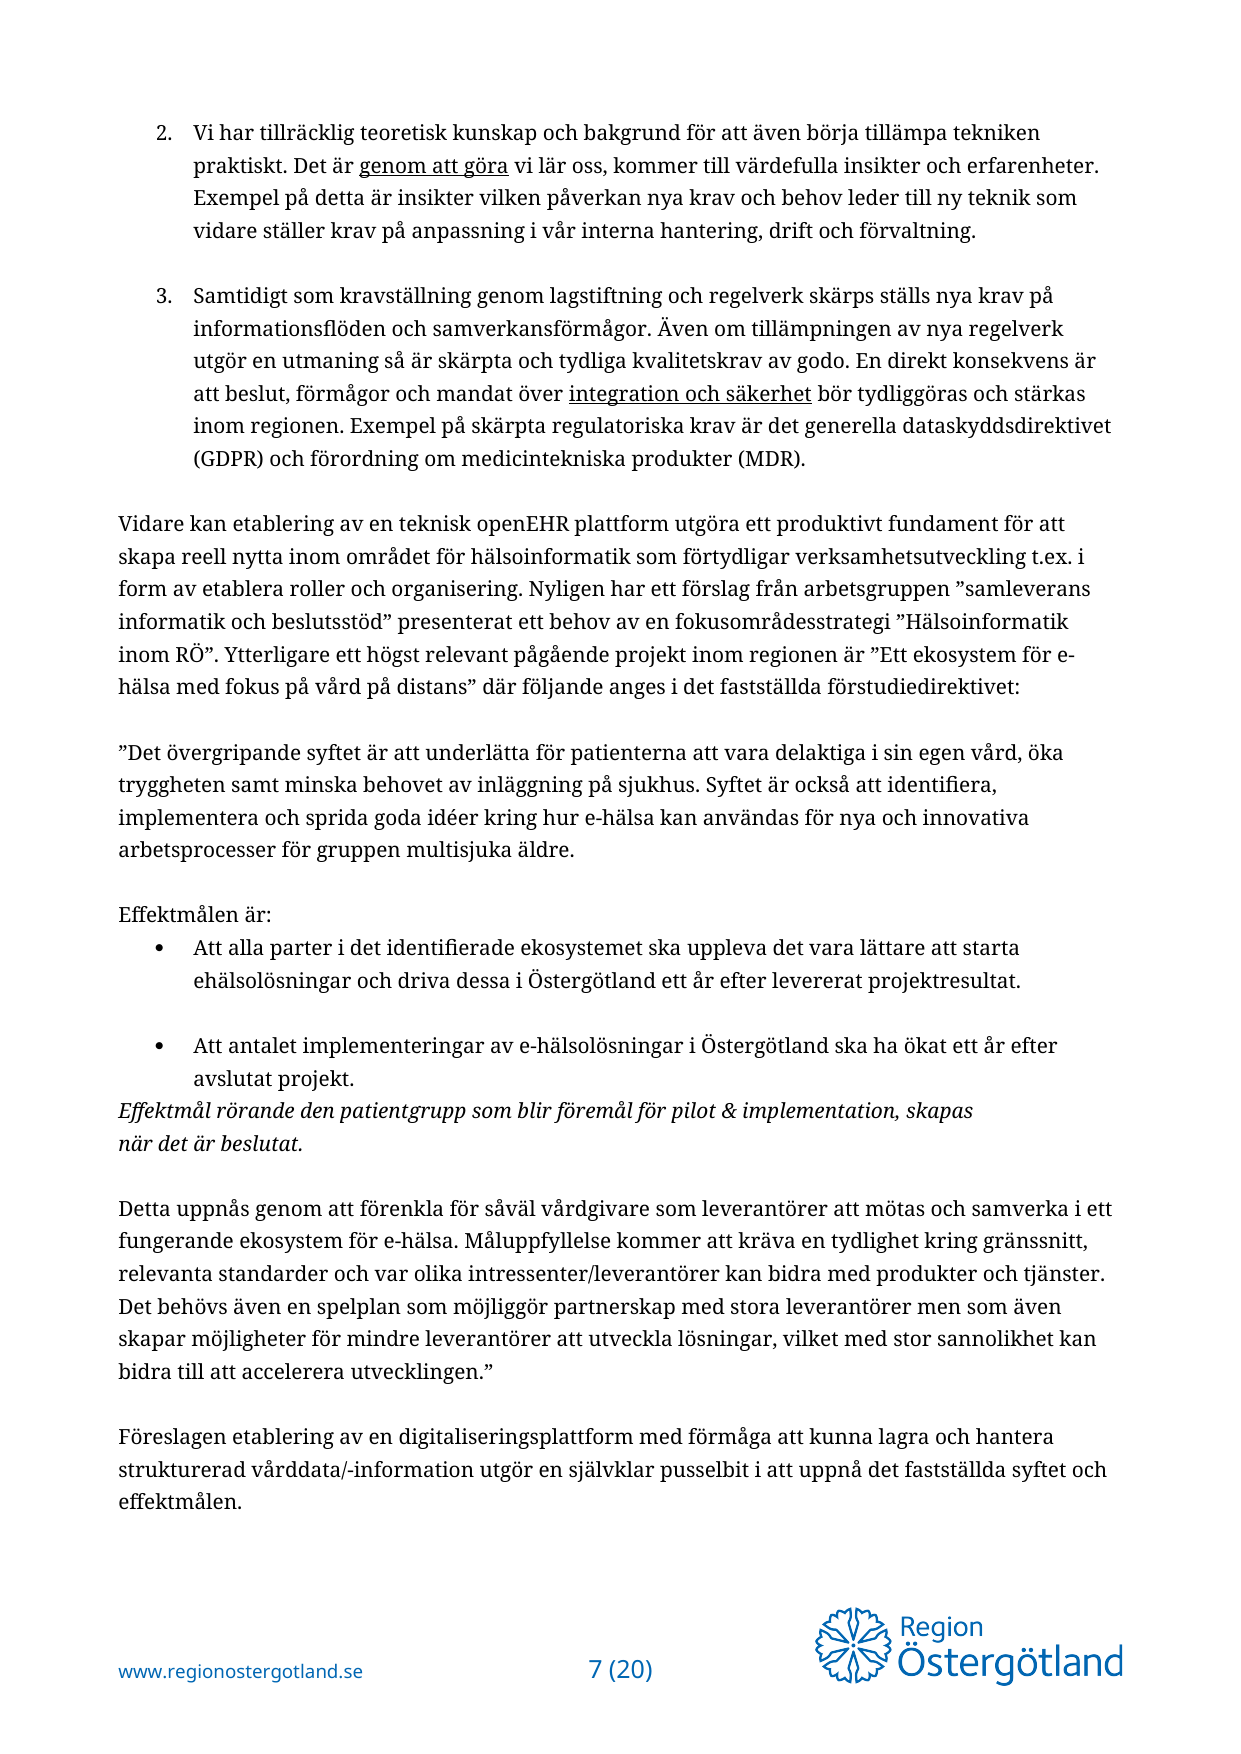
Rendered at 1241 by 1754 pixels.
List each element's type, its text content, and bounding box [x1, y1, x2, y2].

text Effektmål rörande den patientgrupp som blir föremål för pilot & implementation, skapas [118, 1096, 1122, 1125]
list Att alla parter i det identifierade ekosystemet ska uppleva det vara lättare att starta ehälsolösningar och driva dessa i Östergötland ett år efter levererat projektresultat. [156, 933, 1122, 994]
text ”Det övergripande syftet är att underlätta för patienterna att vara delaktiga i sin egen vård, öka tryggheten samt minska behovet av inläggning på sjukhus. Syftet är också att identifiera, implementera och sprida goda idéer kring hur e-hälsa kan användas för nya och innovativa arbetsprocesser för gruppen multisjuka äldre. [118, 738, 1122, 864]
picture [815, 1607, 1123, 1686]
list Vi har tillräcklig teoretisk kunskap och bakgrund för att även börja tillämpa tekniken praktiskt. Det är genom att göra vi lär oss, kommer till värdefulla insikter och erfarenheter. Exempel på detta är insikter vilken påverkan nya krav och behov leder till ny teknik som vidare ställer krav på anpassning i vår interna hantering, drift och förvaltning. [156, 118, 1122, 244]
text Effektmålen är: [118, 901, 1122, 929]
list Samtidigt som kravställning genom lagstiftning och regelverk skärps ställs nya krav på informationsflöden och samverkansförmågor. Även om tillämpningen av nya regelverk utgör en utmaning så är skärpta och tydliga kvalitetskrav av godo. En direkt konsekvens är att beslut, förmågor och mandat över integration och säkerhet bör tydliggöras och stärkas inom regionen. Exempel på skärpta regulatoriska krav är det generella dataskyddsdirektivet (GDPR) och förordning om medicintekniska produkter (MDR). [156, 281, 1122, 473]
text Föreslagen etablering av en digitaliseringsplattform med förmåga att kunna lagra och hantera strukturerad vårddata/-information utgör en självklar pusselbit i att uppnå det fastställda syftet och effektmålen. [118, 1422, 1122, 1516]
text Detta uppnås genom att förenkla för såväl vårdgivare som leverantörer att mötas och samverka i ett fungerande ekosystem för e-hälsa. Måluppfyllelse kommer att kräva en tydlighet kring gränssnitt, relevanta standarder och var olika intressenter/leverantörer kan bidra med produkter och tjänster. Det behövs även en spelplan som möjliggör partnerskap med stora leverantörer men som även skapar möjligheter för mindre leverantörer att utveckla lösningar, vilket med stor sannolikhet kan bidra till att accelerera utvecklingen.” [118, 1194, 1122, 1386]
list Vidare kan etablering av en teknisk openEHR plattform utgöra ett produktivt fundament för att skapa reell nytta inom området för hälsoinformatik som förtydligar verksamhetsutveckling t.ex. i form av etablera roller och organisering. Nyligen har ett förslag från arbetsgruppen ”samleverans informatik och beslutsstöd” presenterat ett behov av en fokusområdesstrategi ”Hälsoinformatik inom RÖ”. Ytterligare ett högst relevant pågående projekt inom regionen är ”Ett ekosystem för e-hälsa med fokus på vård på distans” där följande anges i det fastställda förstudiedirektivet: [118, 509, 1122, 701]
list Att antalet implementeringar av e-hälsolösningar i Östergötland ska ha ökat ett år efter avslutat projekt. [156, 1031, 1122, 1092]
text när det är beslutat. [118, 1129, 1122, 1157]
